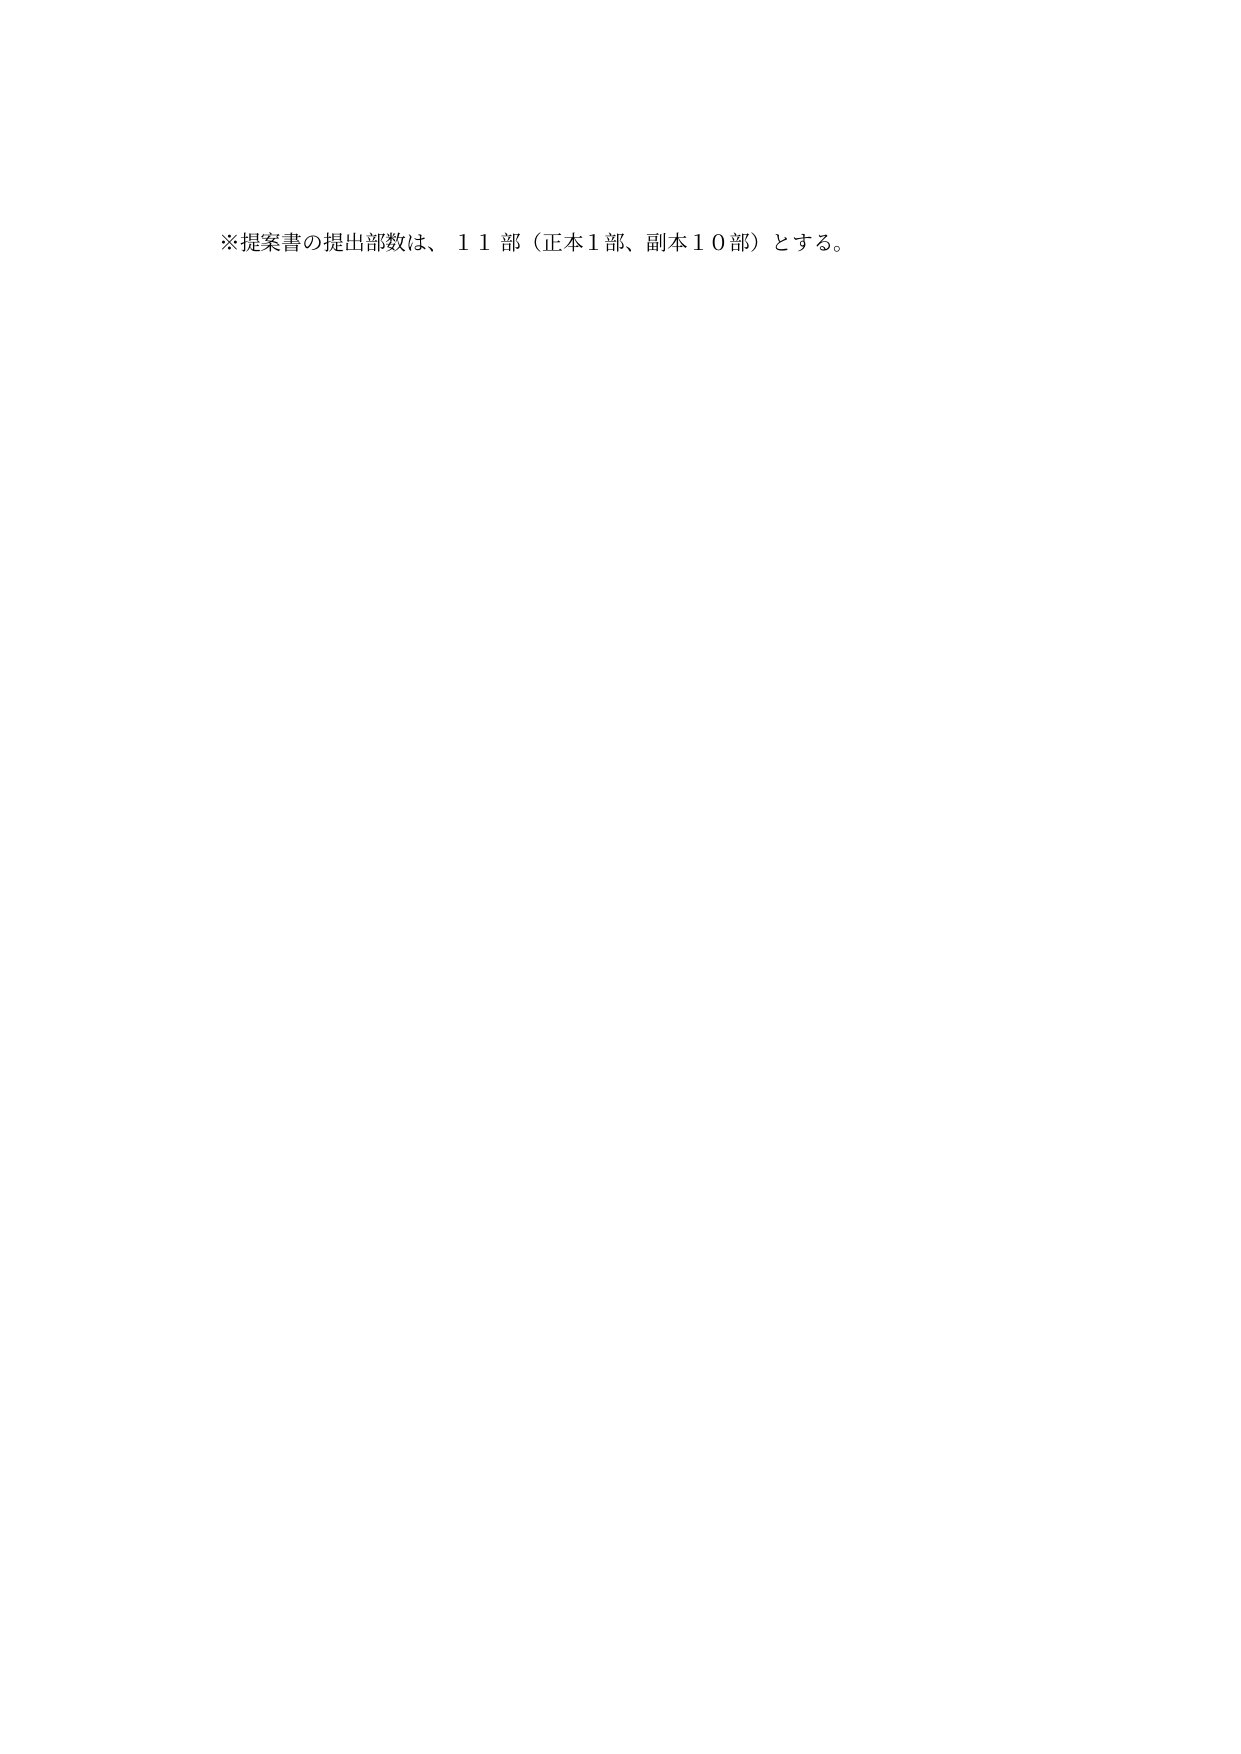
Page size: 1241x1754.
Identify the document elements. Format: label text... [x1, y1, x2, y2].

text ※提案書の提出部数は、 １１ 部（正本１部、副本１０部）とする。 [177, 221, 1063, 262]
